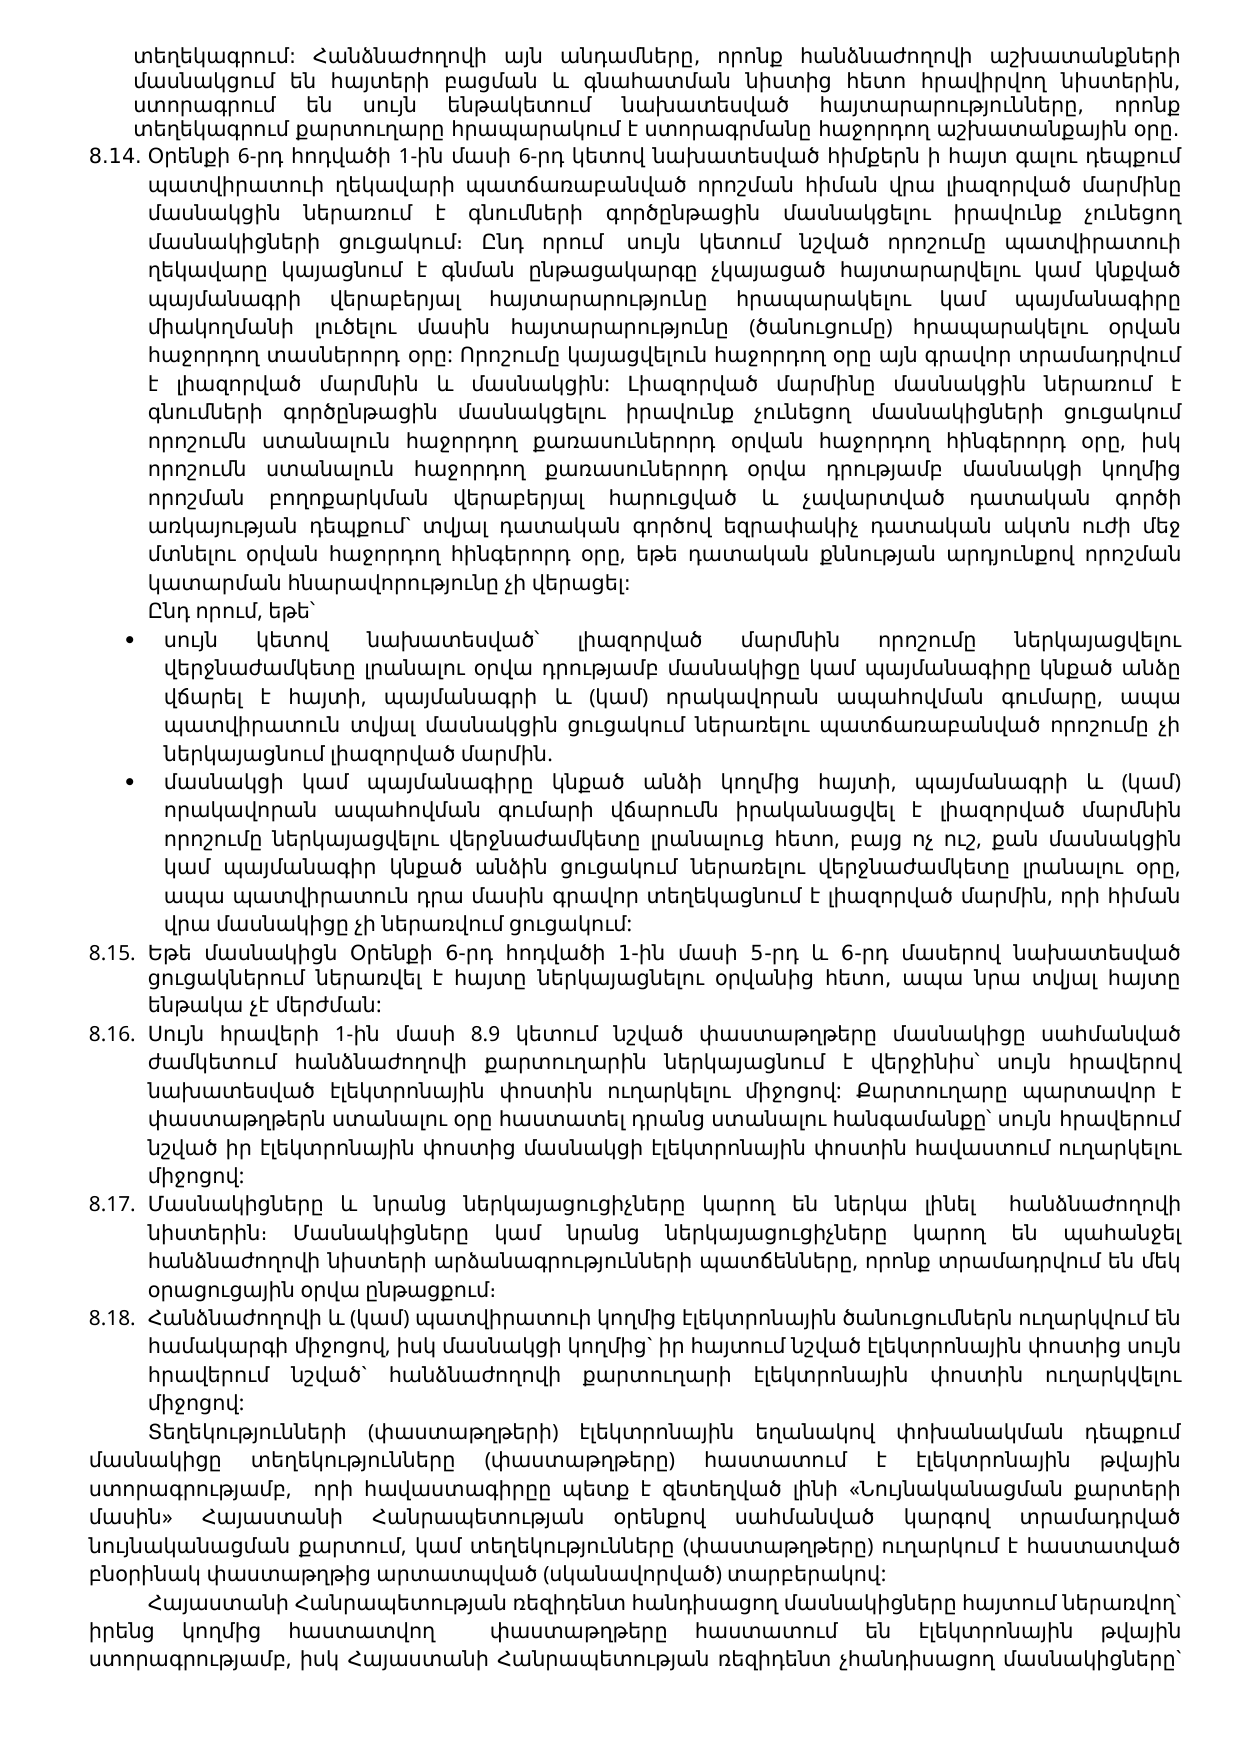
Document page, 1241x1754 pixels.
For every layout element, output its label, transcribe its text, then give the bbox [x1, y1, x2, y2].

list Հանձնաժողովի և (կամ) պատվիրատուի կողմից էլեկտրոնային ծանուցումներն ուղարկվում են համակարգի միջոցով, իսկ մասնակցի կողմից` իր հայտում նշված էլեկտրոնային փոստից սույն հրավերում նշված` հանձնաժողովի քարտուղարի էլեկտրոնային փոստին ուղարկվելու միջոցով: [89, 1303, 1181, 1417]
list Եթե մասնակիցն Օրենքի 6-րդ հոդվածի 1-ին մասի 5-րդ և 6-րդ մասերով նախատեսված ցուցակներում ներառվել է հայտը ներկայացնելու օրվանից հետո, ապա նրա տվյալ հայտը ենթակա չէ մերժման: [89, 938, 1181, 1019]
list սույն կետով նախատեսված՝ լիազորված մարմնին որոշումը ներկայացվելու վերջնաժամկետը լրանալու օրվա դրությամբ մասնակիցը կամ պայմանագիրը կնքած անձը վճարել է հայտի, պայմանագրի և (կամ) որակավորան ապահովման գումարը, ապա պատվիրատուն տվյալ մասնակցին ցուցակում ներառելու պատճառաբանված որոշումը չի ներկայացնում լիազորված մարմին. [126, 625, 1181, 767]
list Սույն հրավերի 1-ին մասի 8.9 կետում նշված փաստաթղթերը մասնակիցը սահմանված ժամկետում հանձնաժողովի քարտուղարին ներկայացնում է վերջինիս՝ սույն հրավերով նախատեսված էլեկտրոնային փոստին ուղարկելու միջոցով: Քարտուղարը պարտավոր է փաստաթղթերն ստանալու օրը հաստատել դրանց ստանալու հանգամանքը՝ սույն հրավերում նշված իր էլեկտրոնային փոստից մասնակցի էլեկտրոնային փոստին հավաստում ուղարկելու միջոցով: [89, 1019, 1181, 1189]
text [103, 44, 1181, 141]
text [89, 1588, 1181, 1673]
list մասնակցի կամ պայմանագիրը կնքած անձի կողմից հայտի, պայմանագրի և (կամ) որակավորան ապահովման գումարի վճարումն իրականացվել է լիազորված մարմնին որոշումը ներկայացվելու վերջնաժամկետը լրանալուց հետո, բայց ոչ ուշ, քան մասնակցին կամ պայմանագիր կնքած անձին ցուցակում ներառելու վերջնաժամկետը լրանալու օրը, ապա պատվիրատուն դրա մասին գրավոր տեղեկացնում է լիազորված մարմին, որի հիման վրա մասնակիցը չի ներառվում ցուցակում: [126, 767, 1181, 938]
text Տեղեկությունների (փաստաթղթերի) էլեկտրոնային եղանակով փոխանակման դեպքում մասնակիցը տեղեկությունները (փաստաթղթերը) հաստատում է էլեկտրոնային թվային ստորագրությամբ, որի հավաստագիրըը պետք է զետեղված լինի «Նույնականացման քարտերի մասին» Հայաստանի Հանրապետության օրենքով սահմանված կարգով տրամադրված նույնականացման քարտում, կամ տեղեկությունները (փաստաթղթերը) ուղարկում է հաստատված բնօրինակ փաստաթղթից արտատպված (սկանավորված) տարբերակով: [89, 1417, 1181, 1588]
list Մասնակիցները և նրանց ներկայացուցիչները կարող են ներկա լինել հանձնաժողովի նիստերին։ Մասնակիցները կամ նրանց ներկայացուցիչները կարող են պահանջել հանձնաժողովի նիստերի արձանագրությունների պատճենները, որոնք տրամադրվում են մեկ օրացուցային օրվա ընթացքում։ [89, 1189, 1181, 1303]
list Օրենքի 6-րդ հոդվածի 1-ին մասի 6-րդ կետով նախատեսված հիմքերն ի հայտ գալու դեպքում պատվիրատուի ղեկավարի պատճառաբանված որոշման հիման վրա լիազորված մարմինը մասնակցին ներառում է գնումների գործընթացին մասնակցելու իրավունք չունեցող մասնակիցների ցուցակում։ Ընդ որում սույն կետում նշված որոշումը պատվիրատուի ղեկավարը կայացնում է գնման ընթացակարգը չկայացած հայտարարվելու կամ կնքված պայմանագրի վերաբերյալ հայտարարությունը հրապարակելու կամ պայմանագիրը միակողմանի լուծելու մասին հայտարարությունը (ծանուցումը) հրապարակելու օրվան հաջորդող տասներորդ օրը: Որոշումը կայացվելուն հաջորդող օրը այն գրավոր տրամադրվում է լիազորված մարմնին և մասնակցին: Լիազորված մարմինը մասնակցին ներառում է գնումների գործընթացին մասնակցելու իրավունք չունեցող մասնակիցների ցուցակում որոշումն ստանալուն հաջորդող քառասուներորդ օրվան հաջորդող հինգերորդ օրը, իսկ որոշումն ստանալուն հաջորդող քառասուներորդ օրվա դրությամբ մասնակցի կողմից որոշման բողոքարկման վերաբերյալ հարուցված և չավարտված դատական գործի առկայության դեպքում` տվյալ դատական գործով եզրափակիչ դատական ակտն ուժի մեջ մտնելու օրվան հաջորդող հինգերորդ օրը, եթե դատական քննության արդյունքով որոշման կատարման հնարավորությունը չի վերացել: [89, 141, 1181, 596]
text Ընդ որում, եթե՝ [89, 596, 1181, 625]
